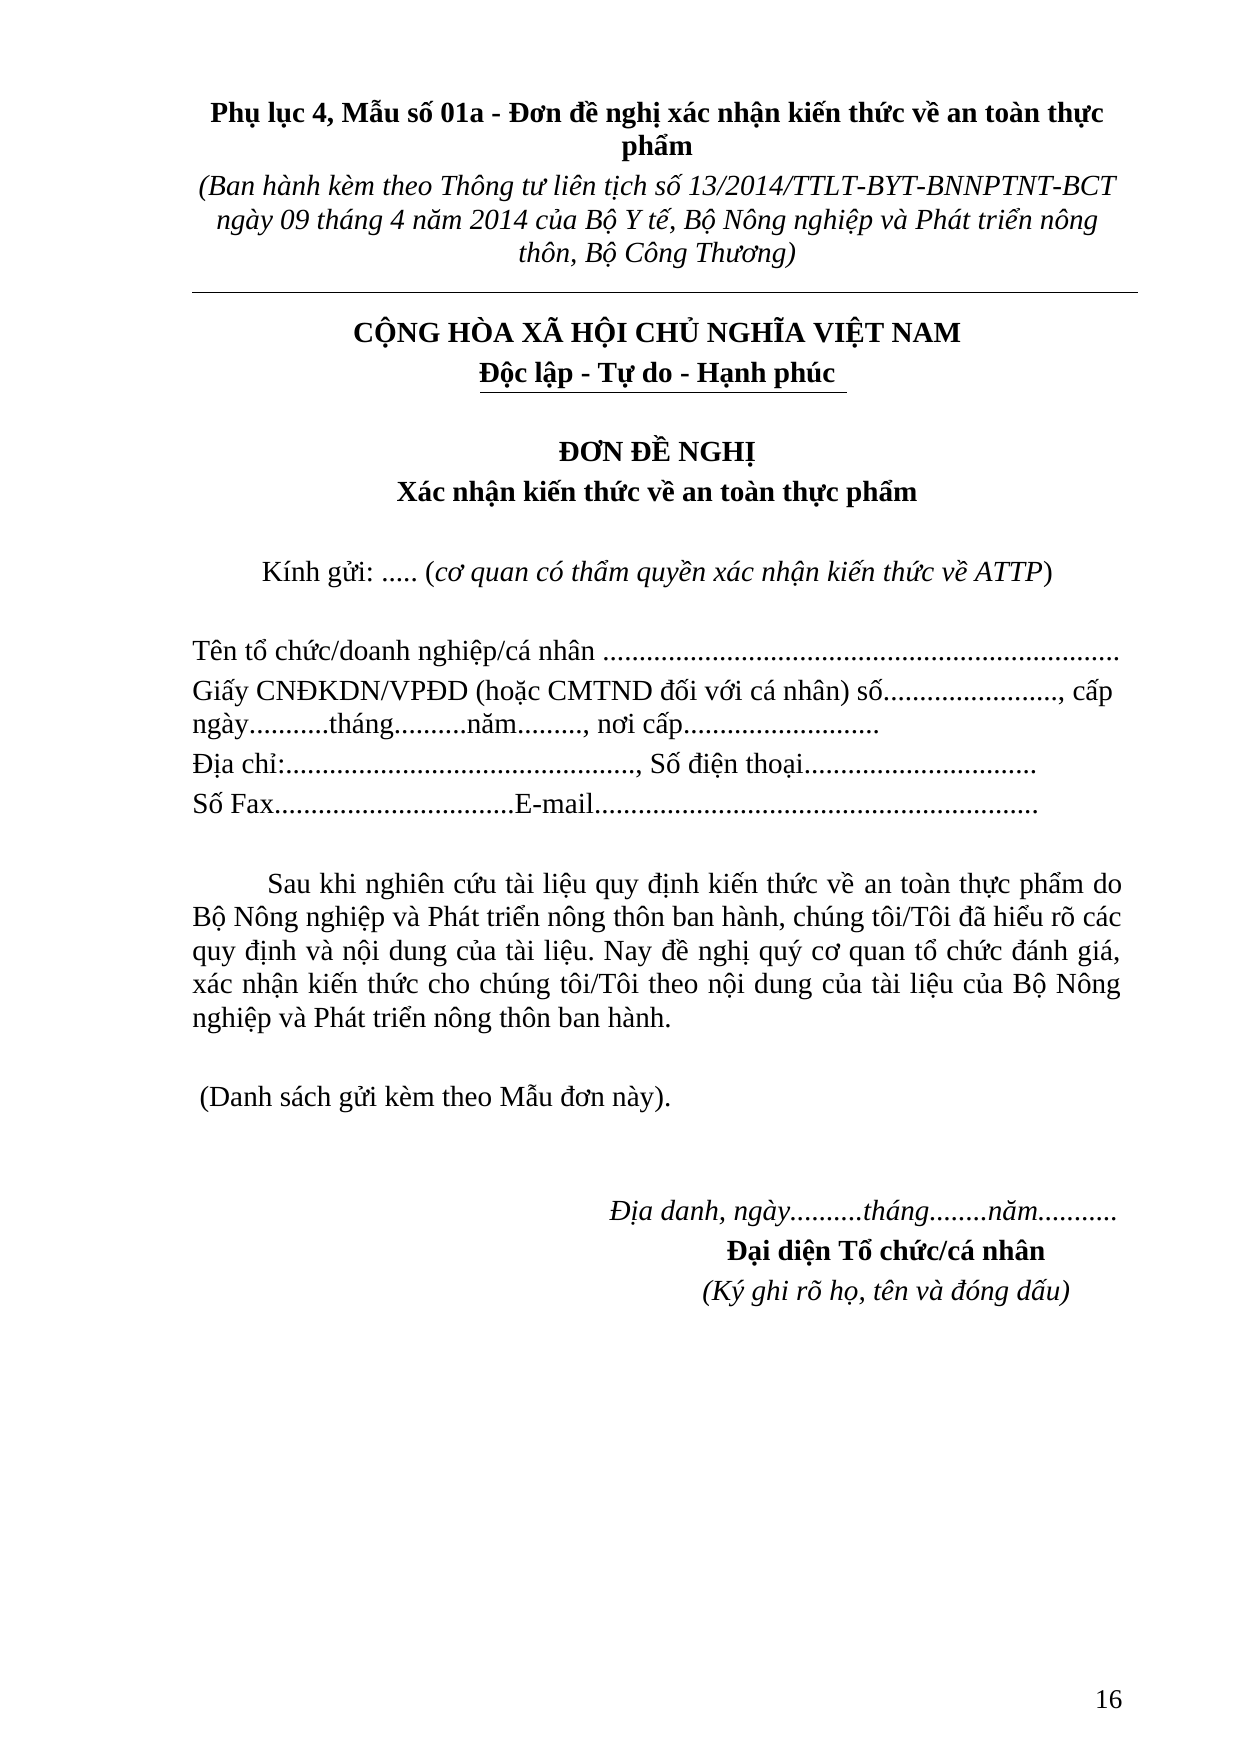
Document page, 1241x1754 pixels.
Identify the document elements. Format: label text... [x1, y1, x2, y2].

text Sau khi nghiên cứu tài liệu quy định kiến thức về an toàn thực phẩm do Bộ Nông nghiệp và Phát triển nông thôn ban hành, chúng tôi/Tôi đã hiểu rõ các quy định và nội dung của tài liệu. Nay đề nghị quý cơ quan tổ chức đánh giá, xác nhận kiến thức cho chúng tôi/Tôi theo nội dung của tài liệu của Bộ Nông nghiệp và Phát triển nông thôn ban hành. [192, 866, 1122, 1033]
text Phụ lục 4, Mẫu số 01a - Đơn đề nghị xác nhận kiến thức về an toàn thực phẩm [192, 95, 1122, 162]
text (Ký ghi rõ họ, tên và đóng dấu) [650, 1273, 1122, 1306]
text Kính gửi: ..... (cơ quan có thẩm quyền xác nhận kiến thức về ATTP) [192, 554, 1122, 587]
text (Ban hành kèm theo Thông tư liên tịch số 13/2014/TTLT-BYT-BNNPTNT-BCT ngày 09 tháng 4 năm 2014 của Bộ Y tế, Bộ Nông nghiệp và Phát triển nông thôn, Bộ Công Thương) [192, 168, 1122, 269]
text Số Fax.................................E-mail............................................................. [192, 786, 1122, 820]
text (Danh sách gửi kèm theo Mẫu đơn này). [192, 1079, 1122, 1113]
text Địa chỉ:................................................, Số điện thoại................................ [192, 746, 1122, 780]
text Đại diện Tổ chức/cá nhân [650, 1233, 1122, 1267]
text Xác nhận kiến thức về an toàn thực phẩm [192, 474, 1122, 508]
text Độc lập - Tự do - Hạnh phúc [192, 355, 1122, 388]
text ĐƠN ĐỀ NGHỊ [192, 434, 1122, 468]
text Tên tổ chức/doanh nghiệp/cá nhân ....................................................................... [192, 633, 1122, 667]
text Giấy CNĐKDN/VPĐD (hoặc CMTND đối với cá nhân) số........................, cấp ngày...........tháng..........năm........., nơi cấp........................... [192, 673, 1122, 740]
text CỘNG HÒA XÃ HỘI CHỦ NGHĨA VIỆT NAM [192, 315, 1122, 348]
text Địa danh, ngày..........tháng........năm........... [605, 1193, 1122, 1227]
